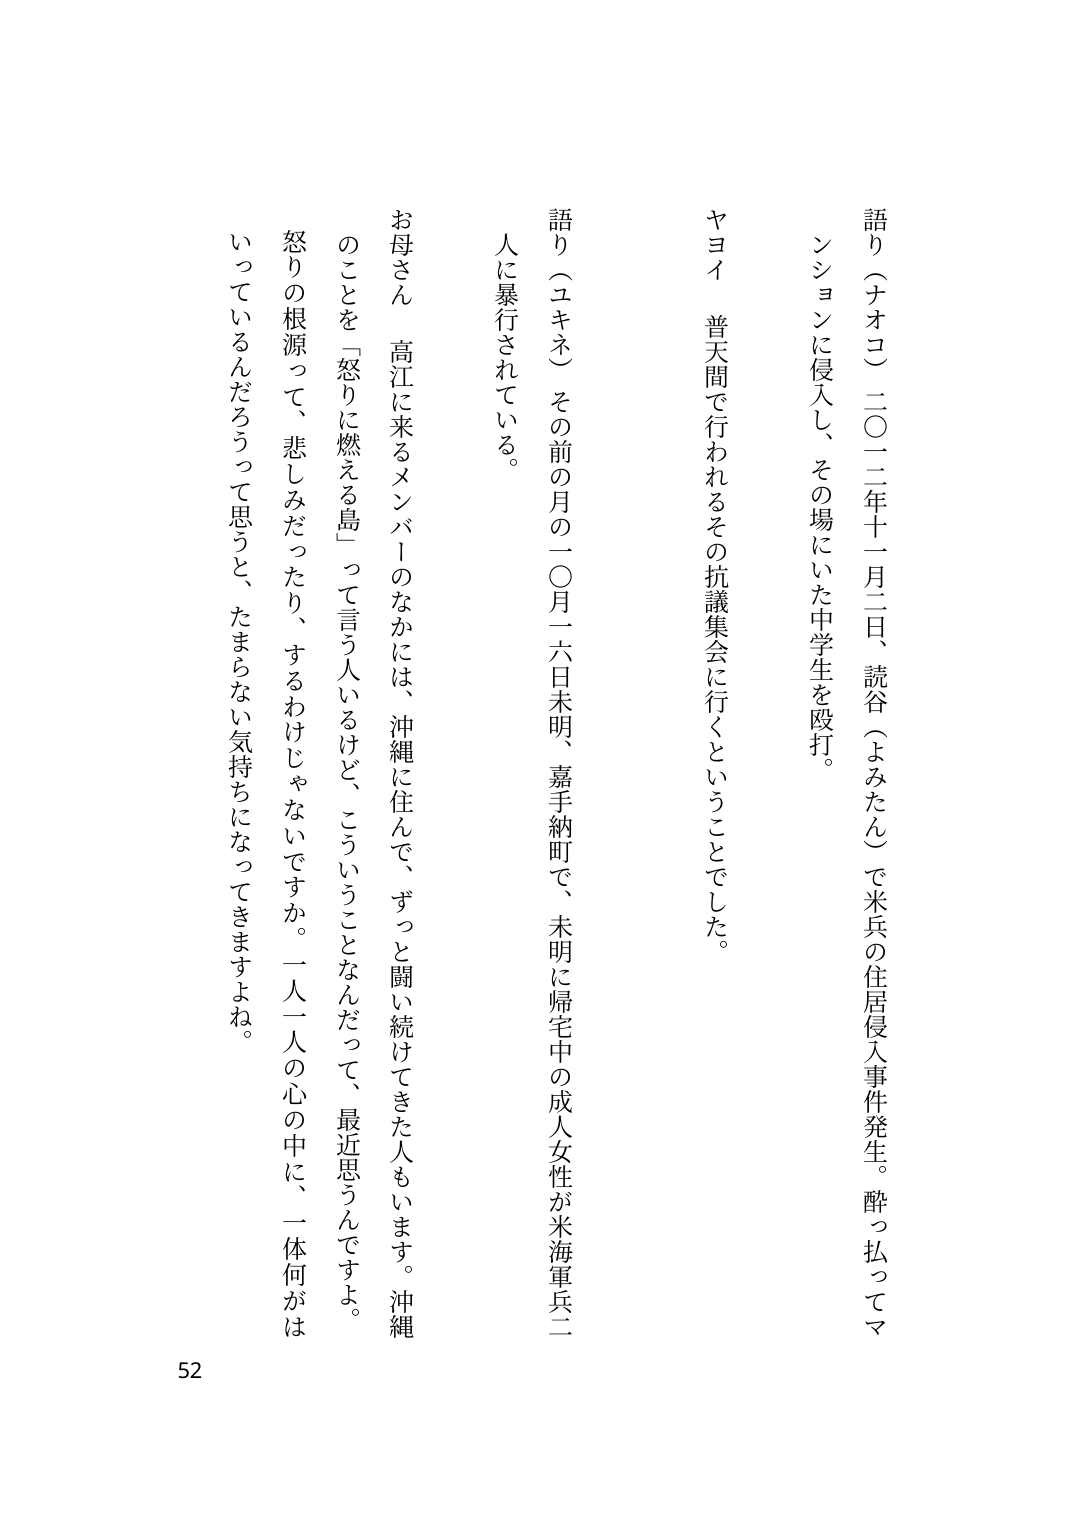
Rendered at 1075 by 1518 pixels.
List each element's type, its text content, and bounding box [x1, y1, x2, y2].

text お母さん 高江に来るメンバーのなかには、沖縄に住んで、ずっと闘い続けてきた人もいます。沖縄のことを「怒りに燃える島」って言う人いるけど、こういうことなんだって、最近思うんですよ。 [330, 207, 420, 1341]
text 怒りの根源って、悲しみだったり、するわけじゃないですか。一人一人の心の中に、一体何がはいっているんだろうって思うと、たまらない気持ちになってきますよね。 [223, 229, 312, 1341]
text ヤヨイ 普天間で行われるその抗議集会に行くということでした。 [699, 207, 735, 1341]
text 語り（ナオコ） 二〇一二年十一月二日、読谷（よみたん）で米兵の住居侵入事件発生。酔っ払ってマンションに侵入し、その場にいた中学生を殴打。 [804, 207, 894, 1341]
text 語り（ユキネ） その前の月の一〇月一六日未明、嘉手納町で、未明に帰宅中の成人女性が米海軍兵二人に暴行されている。 [489, 207, 579, 1341]
